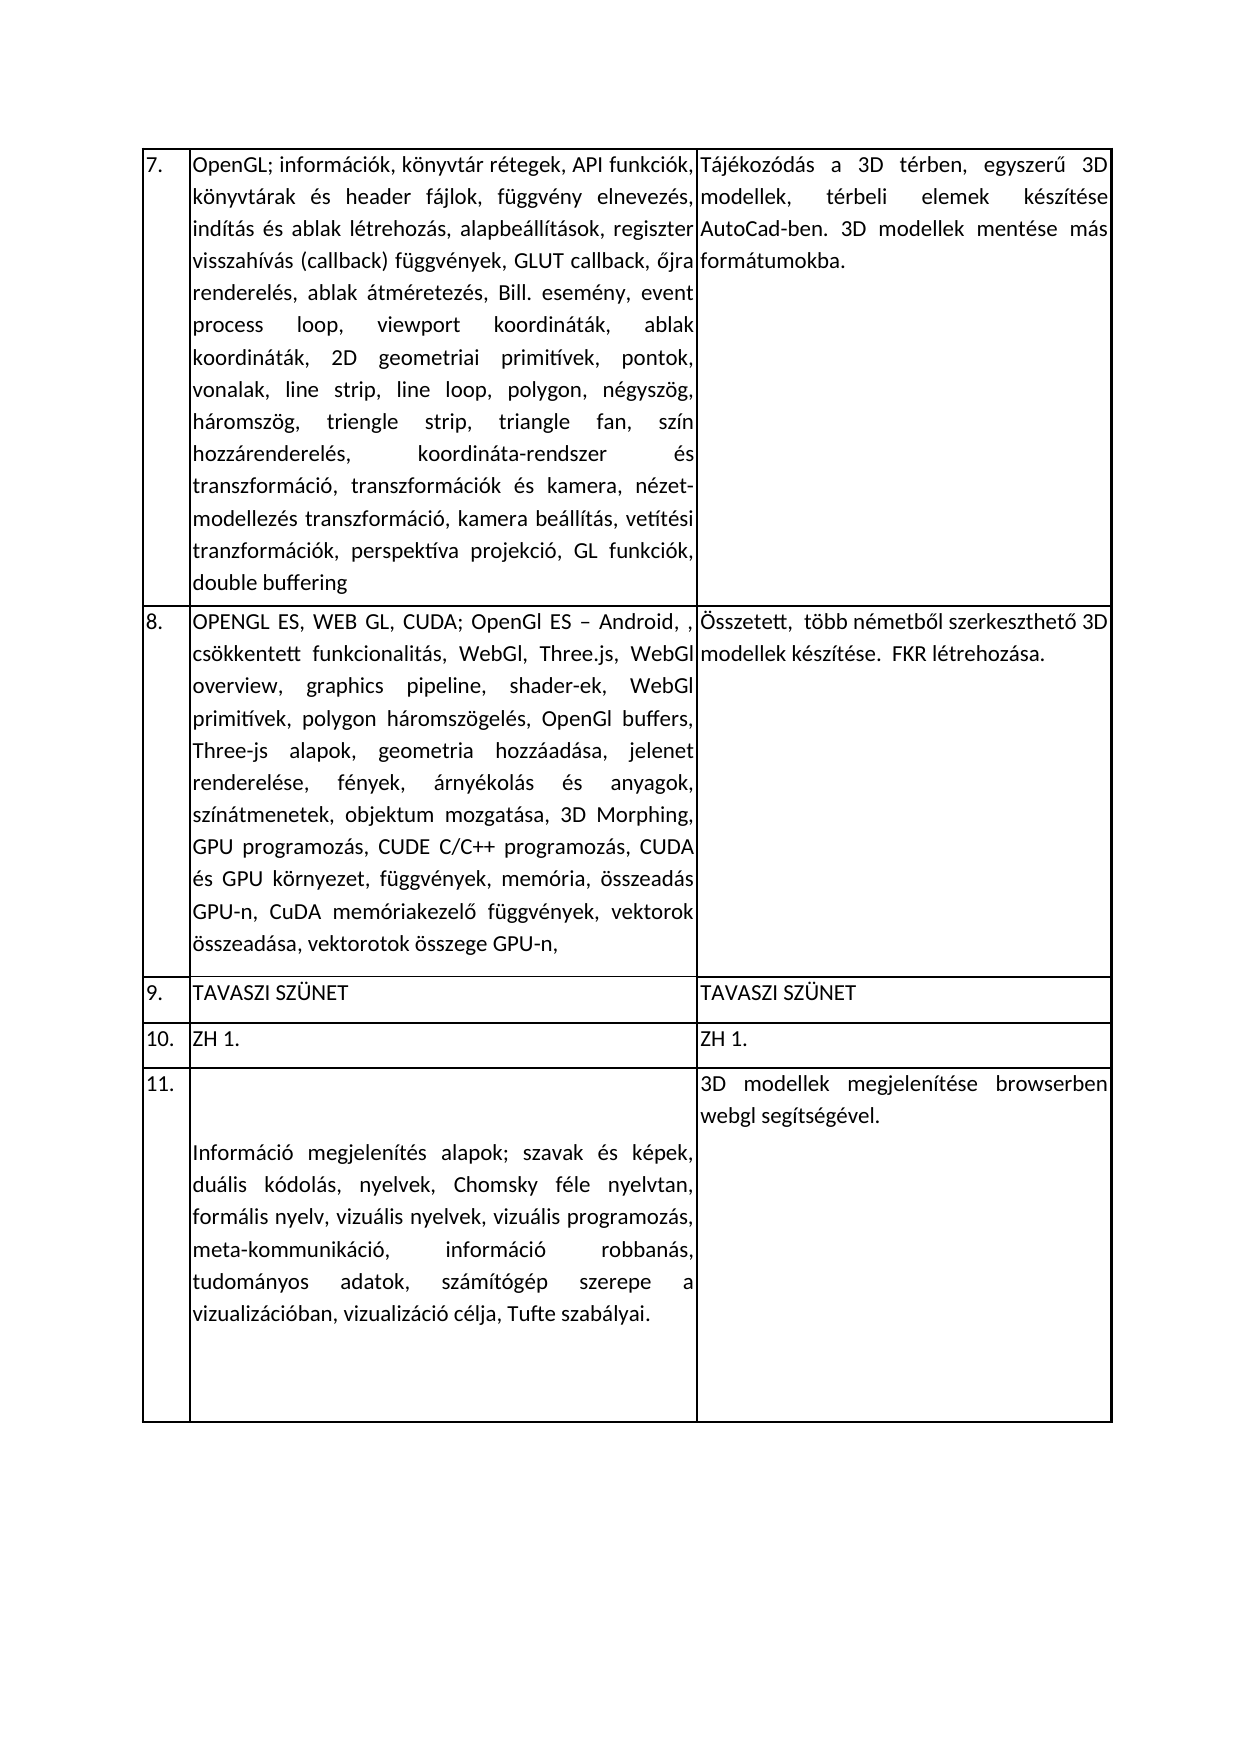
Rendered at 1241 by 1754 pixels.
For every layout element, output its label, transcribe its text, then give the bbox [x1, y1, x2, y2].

table_cell Információ megjelenítés alapok; szavak és képek, duális kódolás, nyelvek, Chomsky féle nyelvtan, formális nyelv, vizuális nyelvek, vizuális programozás, meta-kommunikáció, információ robbanás, tudományos adatok, számítógép szerepe a vizualizációban, vizualizáció célja, Tufte szabályai. [191, 1069, 696, 1421]
table_cell ZH 1. [698, 1024, 1110, 1067]
table_cell 7. [144, 150, 189, 605]
table_cell OPENGL ES, WEB GL, CUDA; OpenGl ES – Android, , csökkentett funkcionalitás, WebGl, Three.js, WebGl overview, graphics pipeline, shader-ek, WebGl primitívek, polygon háromszögelés, OpenGl buffers, Three-js alapok, geometria hozzáadása, jelenet renderelése, fények, árnyékolás és anyagok, színátmenetek, objektum mozgatása, 3D Morphing, GPU programozás, CUDE C/C++ programozás, CUDA és GPU környezet, függvények, memória, összeadás GPU-n, CuDA memóriakezelő függvények, vektorok összeadása, vektorotok összege GPU-n, [191, 607, 696, 976]
table_cell Tájékozódás a 3D térben, egyszerű 3D modellek, térbeli elemek készítése AutoCad-ben. 3D modellek mentése más formátumokba. [698, 150, 1110, 605]
table_cell TAVASZI SZÜNET [191, 977, 696, 1022]
table_cell Összetett, több németből szerkeszthető 3D modellek készítése. FKR létrehozása. [698, 607, 1110, 976]
table_cell 3D modellek megjelenítése browserben webgl segítségével. [698, 1069, 1110, 1421]
table_cell 9. [144, 978, 189, 1022]
table_cell TAVASZI SZÜNET [698, 978, 1110, 1022]
table_cell OpenGL; információk, könyvtár rétegek, API funkciók, könyvtárak és header fájlok, függvény elnevezés, indítás és ablak létrehozás, alapbeállítások, regiszter visszahívás (callback) függvények, GLUT callback, őjra renderelés, ablak átméretezés, Bill. esemény, event process loop, viewport koordináták, ablak koordináták, 2D geometriai primitívek, pontok, vonalak, line strip, line loop, polygon, négyszög, háromszög, triengle strip, triangle fan, szín hozzárenderelés, koordináta-rendszer és transzformáció, transzformációk és kamera, nézet-modellezés transzformáció, kamera beállítás, vetítési tranzformációk, perspektíva projekció, GL funkciók, double buffering [191, 150, 696, 605]
table_cell 10. [144, 1024, 189, 1067]
table_cell 11. [144, 1069, 189, 1421]
table_cell 8. [144, 607, 189, 976]
table_cell ZH 1. [191, 1024, 696, 1067]
